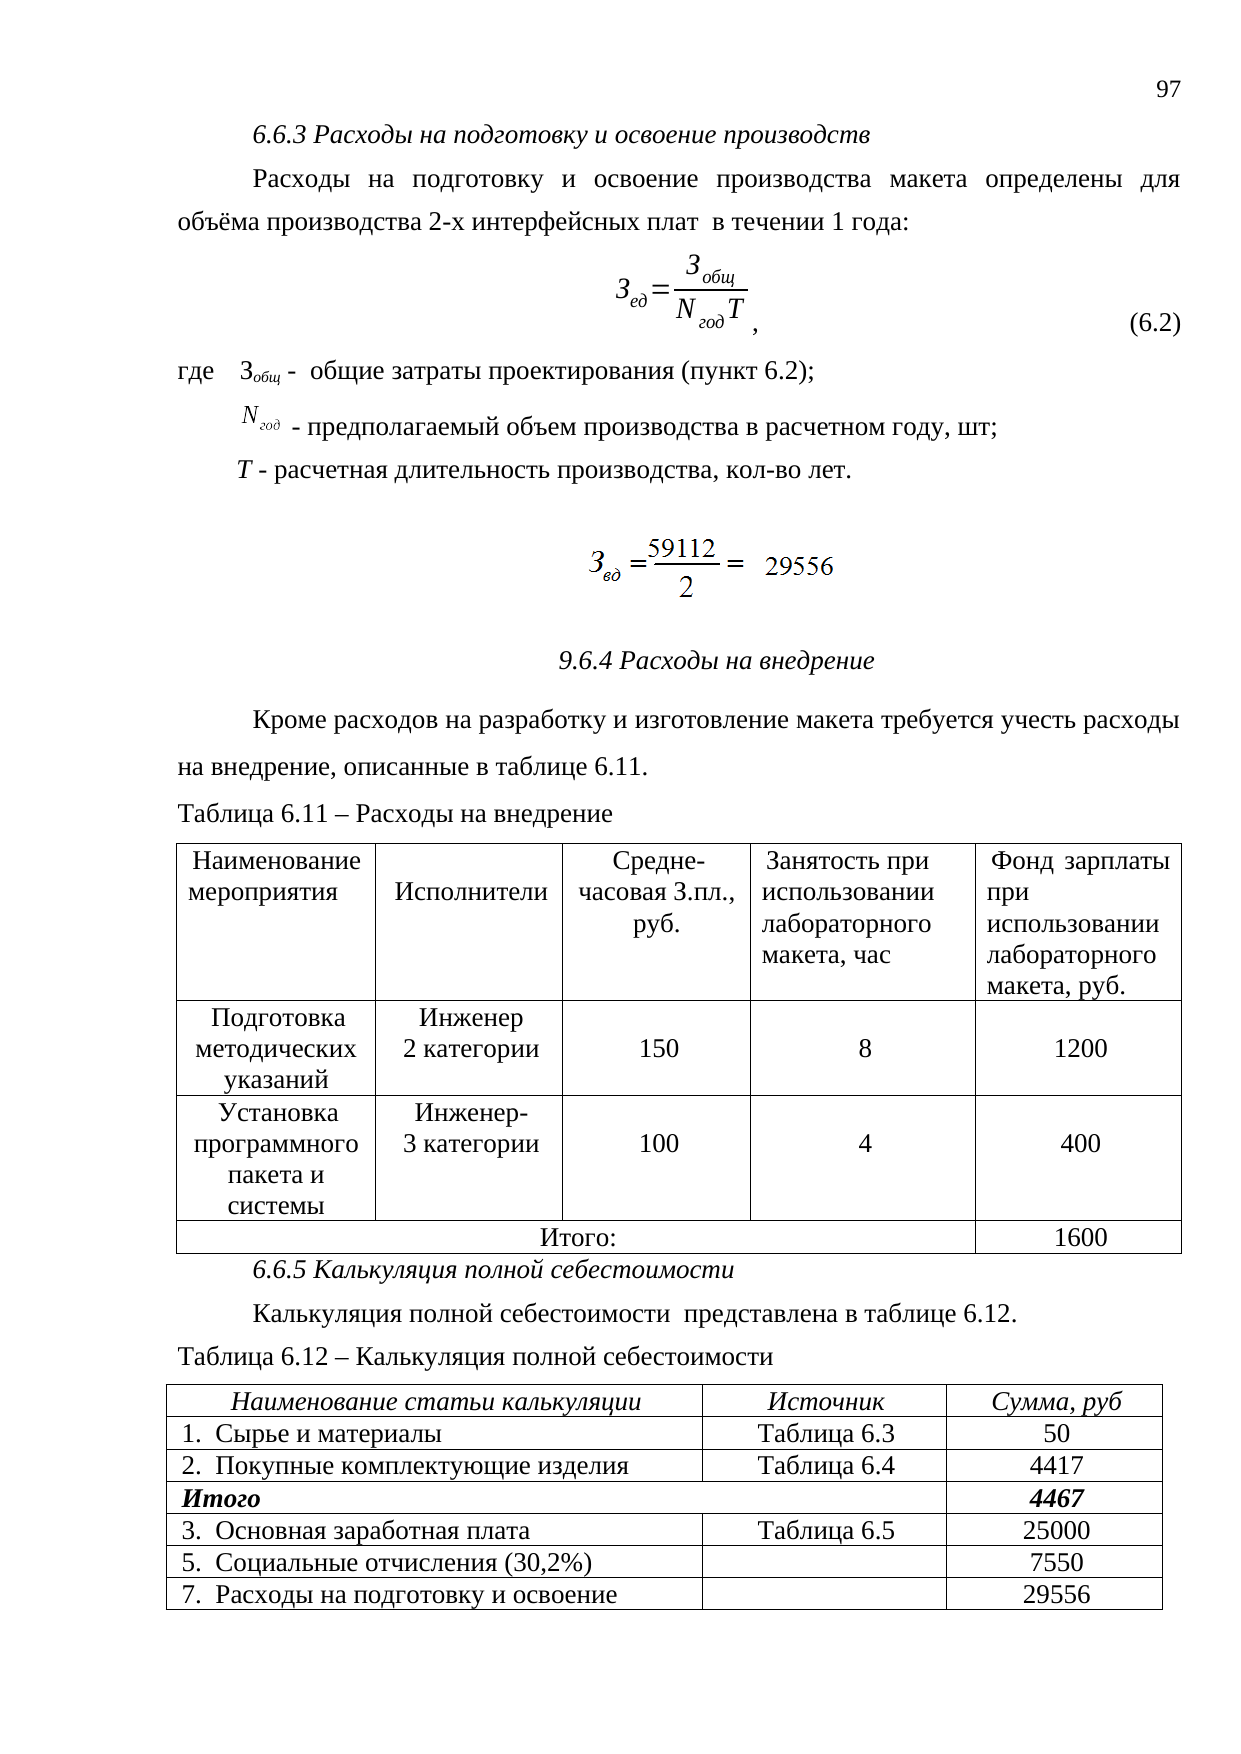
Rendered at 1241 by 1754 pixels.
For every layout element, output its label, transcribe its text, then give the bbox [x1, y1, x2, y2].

table_cell 4 [751, 1096, 975, 1220]
text Расходы на подготовку и освоение производства макета определены для объёма производства 2-х интерфейсных плат в течении 1 года: [177, 162, 1181, 236]
table_cell 1600 [976, 1221, 1181, 1252]
table_cell Инженер 2 категории [376, 1001, 562, 1094]
table_cell 50 [947, 1417, 1162, 1448]
table_cell 5. Социальные отчисления (30,2%) [167, 1546, 702, 1577]
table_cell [167, 1578, 702, 1609]
table_cell 4467 [947, 1482, 1162, 1513]
text где Зобщ - общие затраты проектирования (пункт 6.2); [177, 350, 1181, 385]
text Кроме расходов на разработку и изготовление макета требуется учесть расходы на внедрение, описанные в таблице 6.11. [177, 703, 1181, 781]
table_cell Итого: [177, 1221, 975, 1252]
subtitle 6.6.3 Расходы на подготовку и освоение производств [177, 118, 1181, 149]
table_cell Таблица 6.3 [703, 1417, 946, 1448]
table_header Источник [703, 1385, 946, 1416]
table_header Средне-часовая З.пл., руб. [563, 844, 750, 1000]
text , (6.2) [177, 249, 1181, 337]
table_header Сумма, руб [947, 1385, 1162, 1416]
table_header Занятость при использовании лабораторного макета, час [751, 844, 975, 1000]
text - предполагаемый объем производства в расчетном году, шт; [177, 398, 1181, 441]
table_cell [703, 1546, 946, 1577]
table_header Наименование мероприятия [177, 844, 375, 1000]
picture [539, 497, 894, 618]
table_cell Подготовка методических указаний [177, 1001, 375, 1094]
table_cell 3. Основная заработная плата [167, 1514, 702, 1545]
table_header Фонд зарплаты при использовании лабораторного макета, руб. [976, 844, 1181, 1000]
table_cell Инженер- 3 категории [376, 1096, 562, 1220]
table_cell 1200 [976, 1001, 1181, 1094]
table_header Наименование статьи калькуляции [167, 1385, 702, 1416]
table_cell 1. Сырье и материалы [167, 1417, 702, 1448]
table_cell 400 [976, 1096, 1181, 1220]
table_cell 25000 [947, 1514, 1162, 1545]
subtitle 6.6.5 Калькуляция полной себестоимости [177, 1254, 1181, 1284]
text Таблица 6.12 – Калькуляция полной себестоимости [177, 1341, 1181, 1372]
table_header Исполнители [376, 844, 562, 1000]
table_cell 4417 [947, 1450, 1162, 1481]
table_cell Таблица 6.4 [703, 1450, 946, 1481]
table_cell 7550 [947, 1546, 1162, 1577]
table_cell Итого [167, 1482, 946, 1513]
text 9.6.4 Расходы на внедрение [177, 644, 1181, 675]
table_cell 8 [751, 1001, 975, 1094]
text Калькуляция полной себестоимости представлена в таблице 6.12. [177, 1297, 1181, 1328]
table_cell 2. Покупные комплектующие изделия [167, 1450, 702, 1481]
text Таблица 6.11 – Расходы на внедрение [177, 797, 1181, 828]
table_cell Таблица 6.5 [703, 1514, 946, 1545]
text Т - расчетная длительность производства, кол-во лет. [177, 453, 1181, 484]
table_cell 29556 [947, 1578, 1162, 1609]
table_cell [703, 1578, 946, 1609]
table_cell 100 [563, 1096, 750, 1220]
table_cell 150 [563, 1001, 750, 1094]
table_cell Установка программного пакета и системы [177, 1096, 375, 1220]
